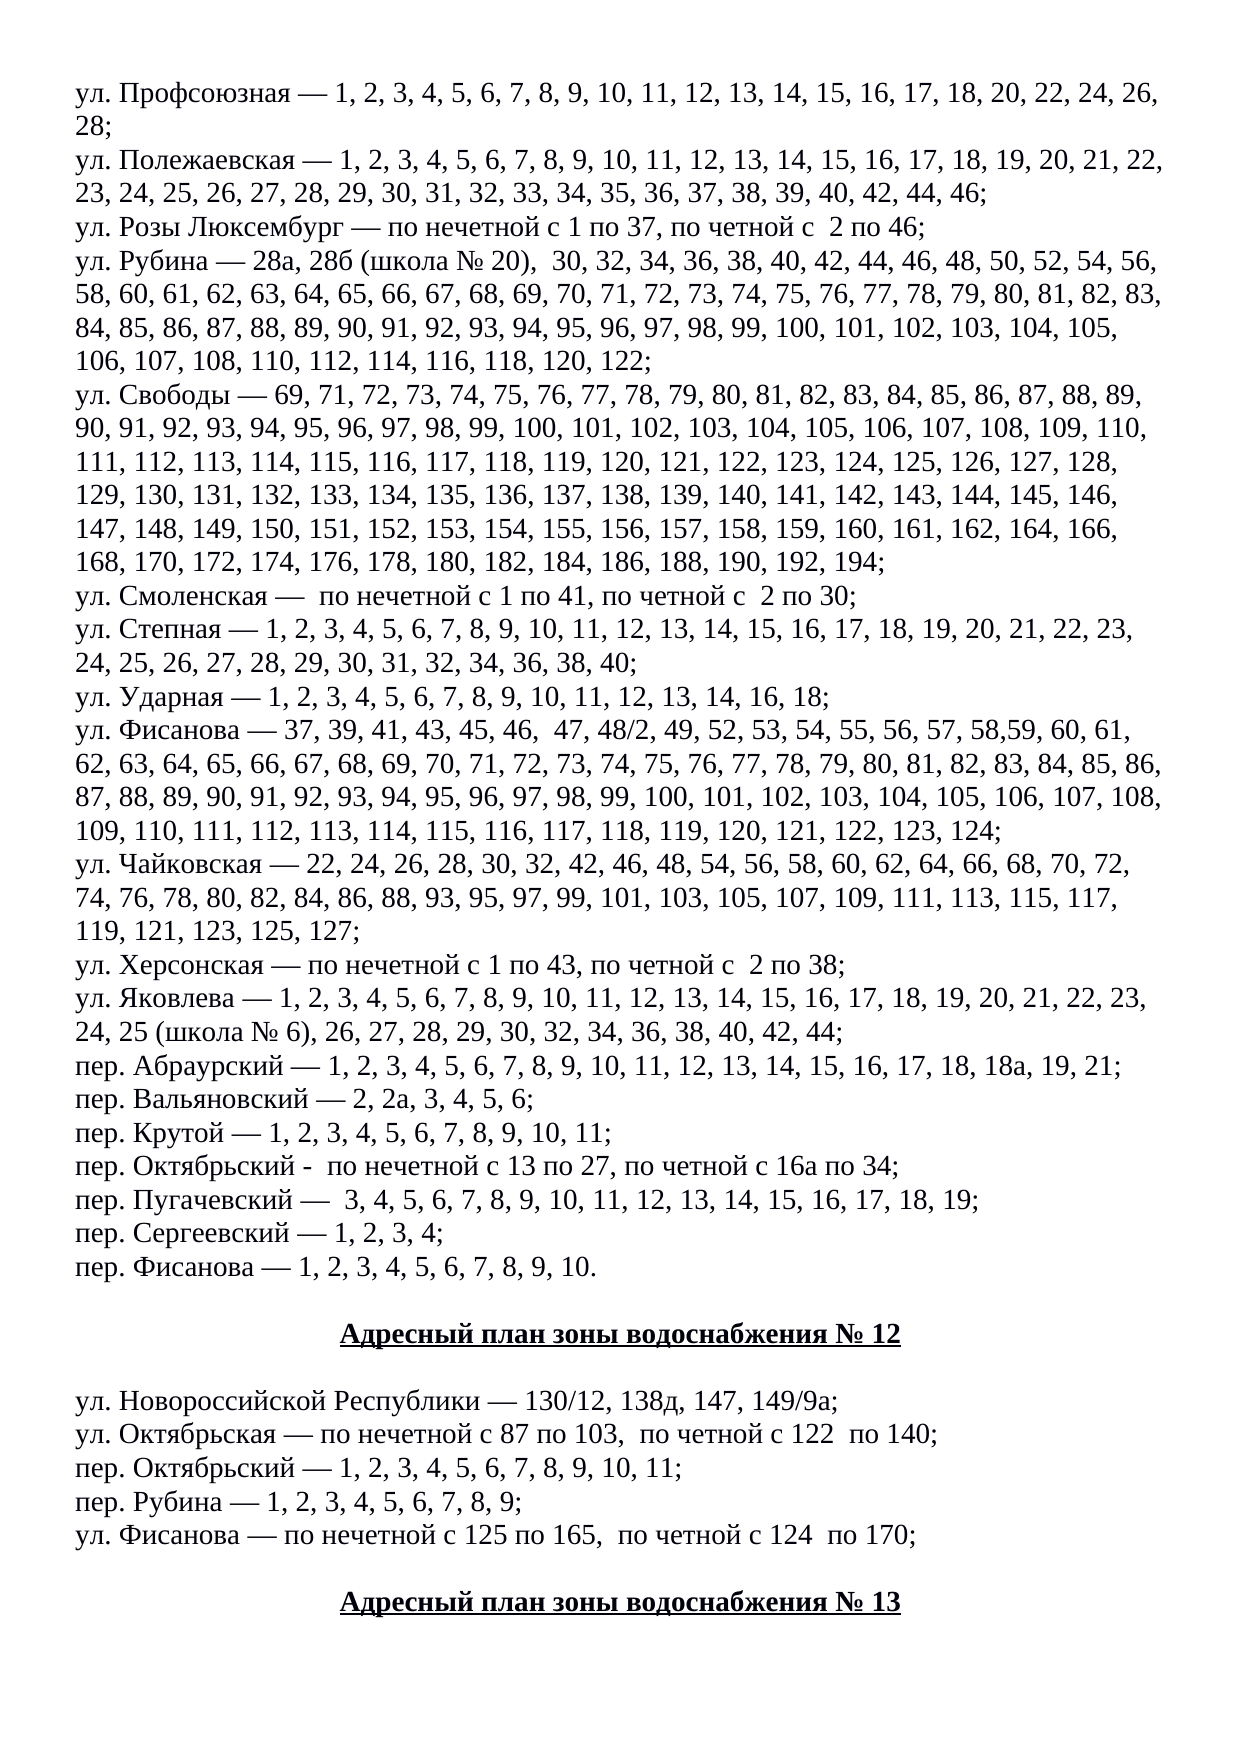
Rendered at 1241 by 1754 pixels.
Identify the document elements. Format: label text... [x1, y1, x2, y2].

text пер. Октябрьский — 1, 2, 3, 4, 5, 6, 7, 8, 9, 10, 11; [75, 1450, 1165, 1484]
text пер. Вальяновский — 2, 2а, 3, 4, 5, 6; [75, 1081, 1165, 1115]
text ул. Новороссийской Республики — 130/12, 138д, 147, 149/9а; [75, 1383, 1165, 1417]
text Адресный план зоны водоснабжения № 12 [75, 1316, 1165, 1349]
text пер. Абраурский — 1, 2, 3, 4, 5, 6, 7, 8, 9, 10, 11, 12, 13, 14, 15, 16, 17, 18, 18а, 19, 21; [75, 1048, 1165, 1081]
text ул. Полежаевская — 1, 2, 3, 4, 5, 6, 7, 8, 9, 10, 11, 12, 13, 14, 15, 16, 17, 18, 19, 20, 21, 22, 23, 24, 25, 26, 27, 28, 29, 30, 31, 32, 33, 34, 35, 36, 37, 38, 39, 40, 42, 44, 46; [75, 142, 1165, 209]
text пер. Октябрьский - по нечетной с 13 по 27, по четной с 16а по 34; [75, 1148, 1165, 1182]
text Адресный план зоны водоснабжения № 13 [75, 1584, 1165, 1618]
text пер. Фисанова — 1, 2, 3, 4, 5, 6, 7, 8, 9, 10. [75, 1249, 1165, 1282]
text ул. Яковлева — 1, 2, 3, 4, 5, 6, 7, 8, 9, 10, 11, 12, 13, 14, 15, 16, 17, 18, 19, 20, 21, 22, 23, 24, 25 (школа № 6), 26, 27, 28, 29, 30, 32, 34, 36, 38, 40, 42, 44; [75, 981, 1165, 1048]
text ул. Ударная — 1, 2, 3, 4, 5, 6, 7, 8, 9, 10, 11, 12, 13, 14, 16, 18; [75, 679, 1165, 712]
text ул. Профсоюзная — 1, 2, 3, 4, 5, 6, 7, 8, 9, 10, 11, 12, 13, 14, 15, 16, 17, 18, 20, 22, 24, 26, 28; [75, 75, 1165, 142]
text ул. Свободы — 69, 71, 72, 73, 74, 75, 76, 77, 78, 79, 80, 81, 82, 83, 84, 85, 86, 87, 88, 89, 90, 91, 92, 93, 94, 95, 96, 97, 98, 99, 100, 101, 102, 103, 104, 105, 106, 107, 108, 109, 110, 111, 112, 113, 114, 115, 116, 117, 118, 119, 120, 121, 122, 123, 124, 125, 126, 127, 128, 129, 130, 131, 132, 133, 134, 135, 136, 137, 138, 139, 140, 141, 142, 143, 144, 145, 146, 147, 148, 149, 150, 151, 152, 153, 154, 155, 156, 157, 158, 159, 160, 161, 162, 164, 166, 168, 170, 172, 174, 176, 178, 180, 182, 184, 186, 188, 190, 192, 194; [75, 377, 1165, 578]
text пер. Пугачевский — 3, 4, 5, 6, 7, 8, 9, 10, 11, 12, 13, 14, 15, 16, 17, 18, 19; [75, 1182, 1165, 1215]
text ул. Фисанова — 37, 39, 41, 43, 45, 46, 47, 48/2, 49, 52, 53, 54, 55, 56, 57, 58,59, 60, 61, 62, 63, 64, 65, 66, 67, 68, 69, 70, 71, 72, 73, 74, 75, 76, 77, 78, 79, 80, 81, 82, 83, 84, 85, 86, 87, 88, 89, 90, 91, 92, 93, 94, 95, 96, 97, 98, 99, 100, 101, 102, 103, 104, 105, 106, 107, 108, 109, 110, 111, 112, 113, 114, 115, 116, 117, 118, 119, 120, 121, 122, 123, 124; [75, 712, 1165, 846]
text ул. Фисанова — по нечетной с 125 по 165, по четной с 124 по 170; [75, 1517, 1165, 1551]
text пер. Крутой — 1, 2, 3, 4, 5, 6, 7, 8, 9, 10, 11; [75, 1115, 1165, 1148]
text ул. Смоленская — по нечетной с 1 по 41, по четной с 2 по 30; [75, 578, 1165, 612]
text ул. Чайковская — 22, 24, 26, 28, 30, 32, 42, 46, 48, 54, 56, 58, 60, 62, 64, 66, 68, 70, 72, 74, 76, 78, 80, 82, 84, 86, 88, 93, 95, 97, 99, 101, 103, 105, 107, 109, 111, 113, 115, 117, 119, 121, 123, 125, 127; [75, 846, 1165, 947]
text ул. Розы Люксембург — по нечетной с 1 по 37, по четной с 2 по 46; [75, 209, 1165, 243]
text пер. Рубина — 1, 2, 3, 4, 5, 6, 7, 8, 9; [75, 1484, 1165, 1517]
text ул. Рубина — 28а, 28б (школа № 20), 30, 32, 34, 36, 38, 40, 42, 44, 46, 48, 50, 52, 54, 56, 58, 60, 61, 62, 63, 64, 65, 66, 67, 68, 69, 70, 71, 72, 73, 74, 75, 76, 77, 78, 79, 80, 81, 82, 83, 84, 85, 86, 87, 88, 89, 90, 91, 92, 93, 94, 95, 96, 97, 98, 99, 100, 101, 102, 103, 104, 105, 106, 107, 108, 110, 112, 114, 116, 118, 120, 122; [75, 243, 1165, 377]
text пер. Сергеевский — 1, 2, 3, 4; [75, 1215, 1165, 1249]
text ул. Октябрьская — по нечетной с 87 по 103, по четной с 122 по 140; [75, 1417, 1165, 1450]
text ул. Степная — 1, 2, 3, 4, 5, 6, 7, 8, 9, 10, 11, 12, 13, 14, 15, 16, 17, 18, 19, 20, 21, 22, 23, 24, 25, 26, 27, 28, 29, 30, 31, 32, 34, 36, 38, 40; [75, 612, 1165, 679]
text ул. Херсонская — по нечетной с 1 по 43, по четной с 2 по 38; [75, 947, 1165, 981]
